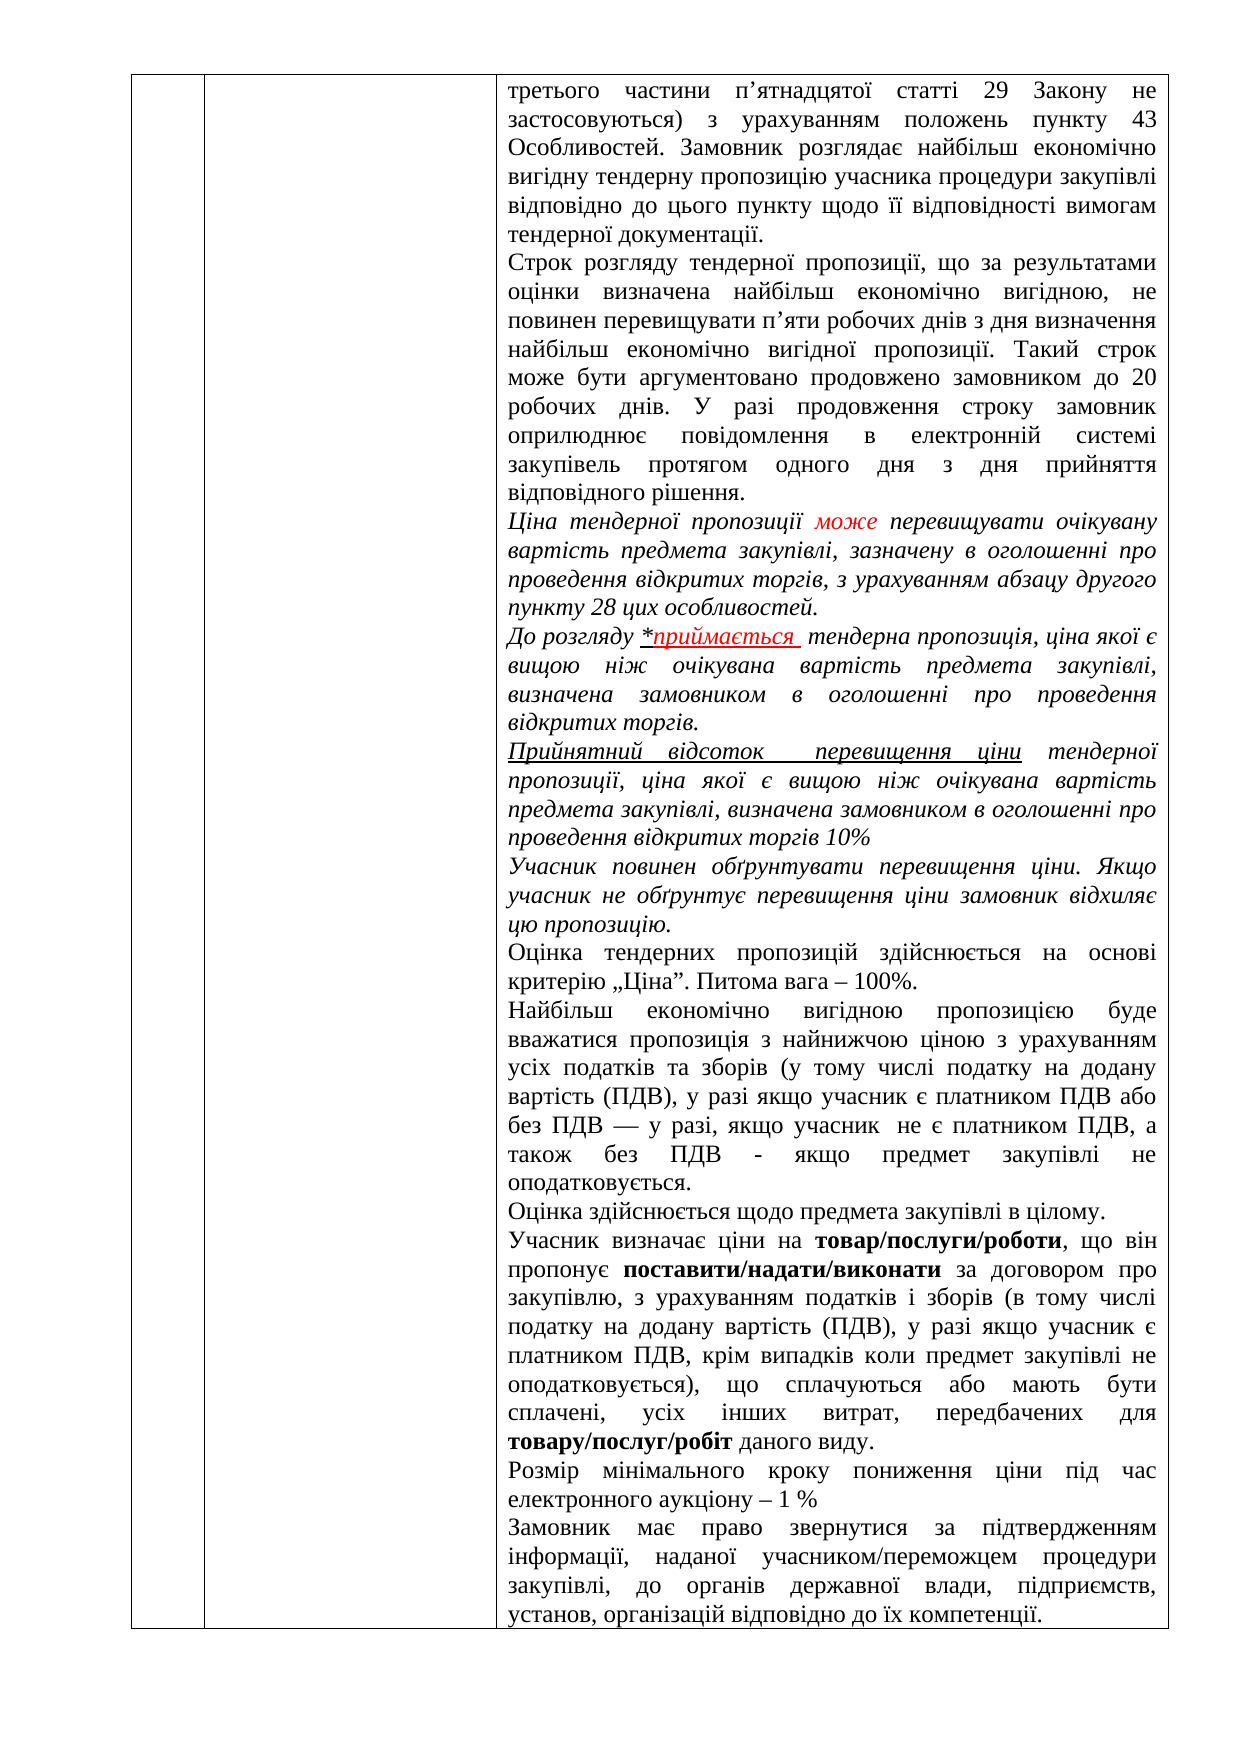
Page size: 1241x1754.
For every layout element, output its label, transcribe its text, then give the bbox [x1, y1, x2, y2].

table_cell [497, 75, 1168, 1627]
table_cell 1 [132, 75, 204, 1627]
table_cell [205, 75, 496, 1627]
